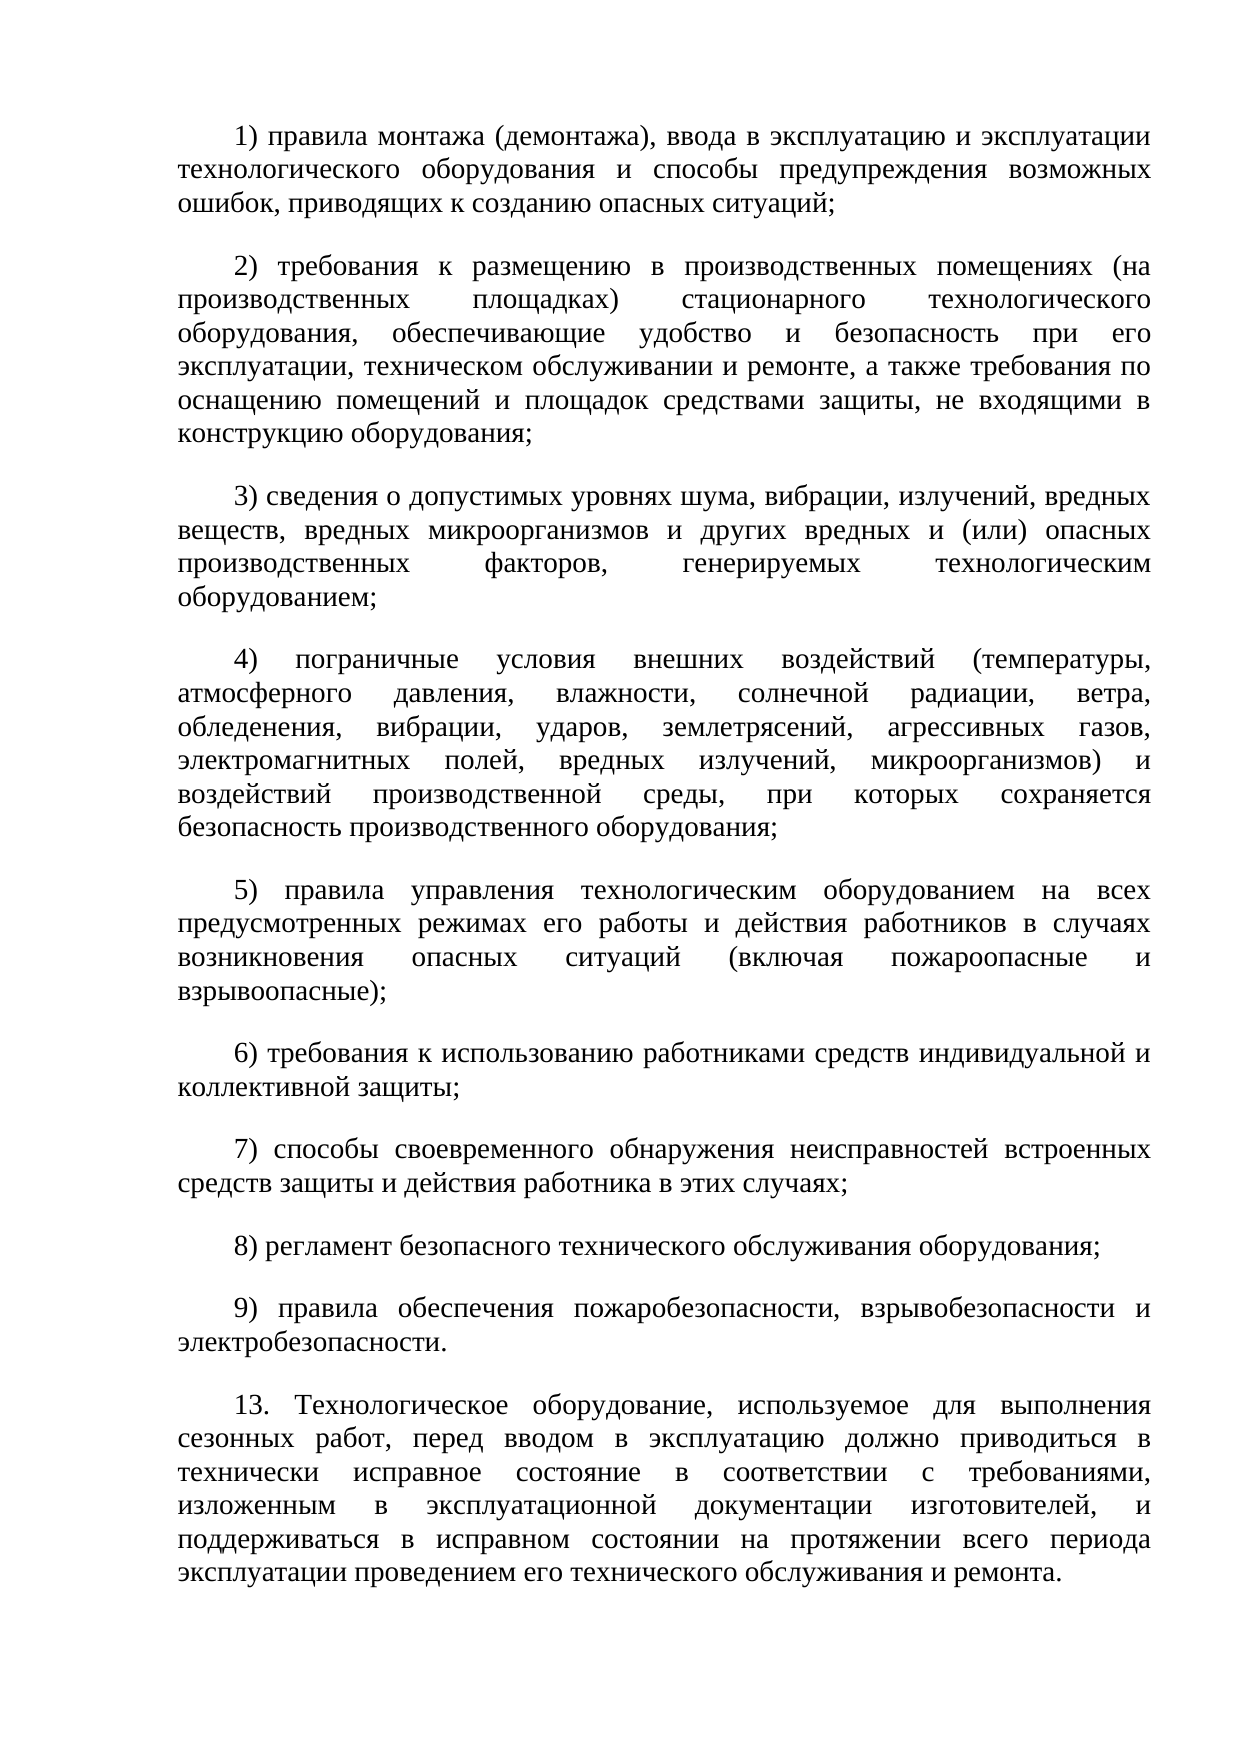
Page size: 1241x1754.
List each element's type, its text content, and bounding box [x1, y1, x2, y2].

text 8) регламент безопасного технического обслуживания оборудования; [177, 1228, 1152, 1261]
text 2) требования к размещению в производственных помещениях (на производственных площадках) стационарного технологического оборудования, обеспечивающие удобство и безопасность при его эксплуатации, техническом обслуживании и ремонте, а также требования по оснащению помещений и площадок средствами защиты, не входящими в конструкцию оборудования; [177, 248, 1152, 449]
text 6) требования к использованию работниками средств индивидуальной и коллективной защиты; [177, 1035, 1152, 1102]
text 13. Технологическое оборудование, используемое для выполнения сезонных работ, перед вводом в эксплуатацию должно приводиться в технически исправное состояние в соответствии с требованиями, изложенным в эксплуатационной документации изготовителей, и поддерживаться в исправном состоянии на протяжении всего периода эксплуатации проведением его технического обслуживания и ремонта. [177, 1387, 1152, 1588]
text 4) пограничные условия внешних воздействий (температуры, атмосферного давления, влажности, солнечной радиации, ветра, обледенения, вибрации, ударов, землетрясений, агрессивных газов, электромагнитных полей, вредных излучений, микроорганизмов) и воздействий производственной среды, при которых сохраняется безопасность производственного оборудования; [177, 642, 1152, 843]
text 5) правила управления технологическим оборудованием на всех предусмотренных режимах его работы и действия работников в случаях возникновения опасных ситуаций (включая пожароопасные и взрывоопасные); [177, 872, 1152, 1006]
text 9) правила обеспечения пожаробезопасности, взрывобезопасности и электробезопасности. [177, 1291, 1152, 1358]
text 7) способы своевременного обнаружения неисправностей встроенных средств защиты и действия работника в этих случаях; [177, 1132, 1152, 1199]
text 3) сведения о допустимых уровнях шума, вибрации, излучений, вредных веществ, вредных микроорганизмов и других вредных и (или) опасных производственных факторов, генерируемых технологическим оборудованием; [177, 478, 1152, 612]
text 1) правила монтажа (демонтажа), ввода в эксплуатацию и эксплуатации технологического оборудования и способы предупреждения возможных ошибок, приводящих к созданию опасных ситуаций; [177, 118, 1152, 219]
